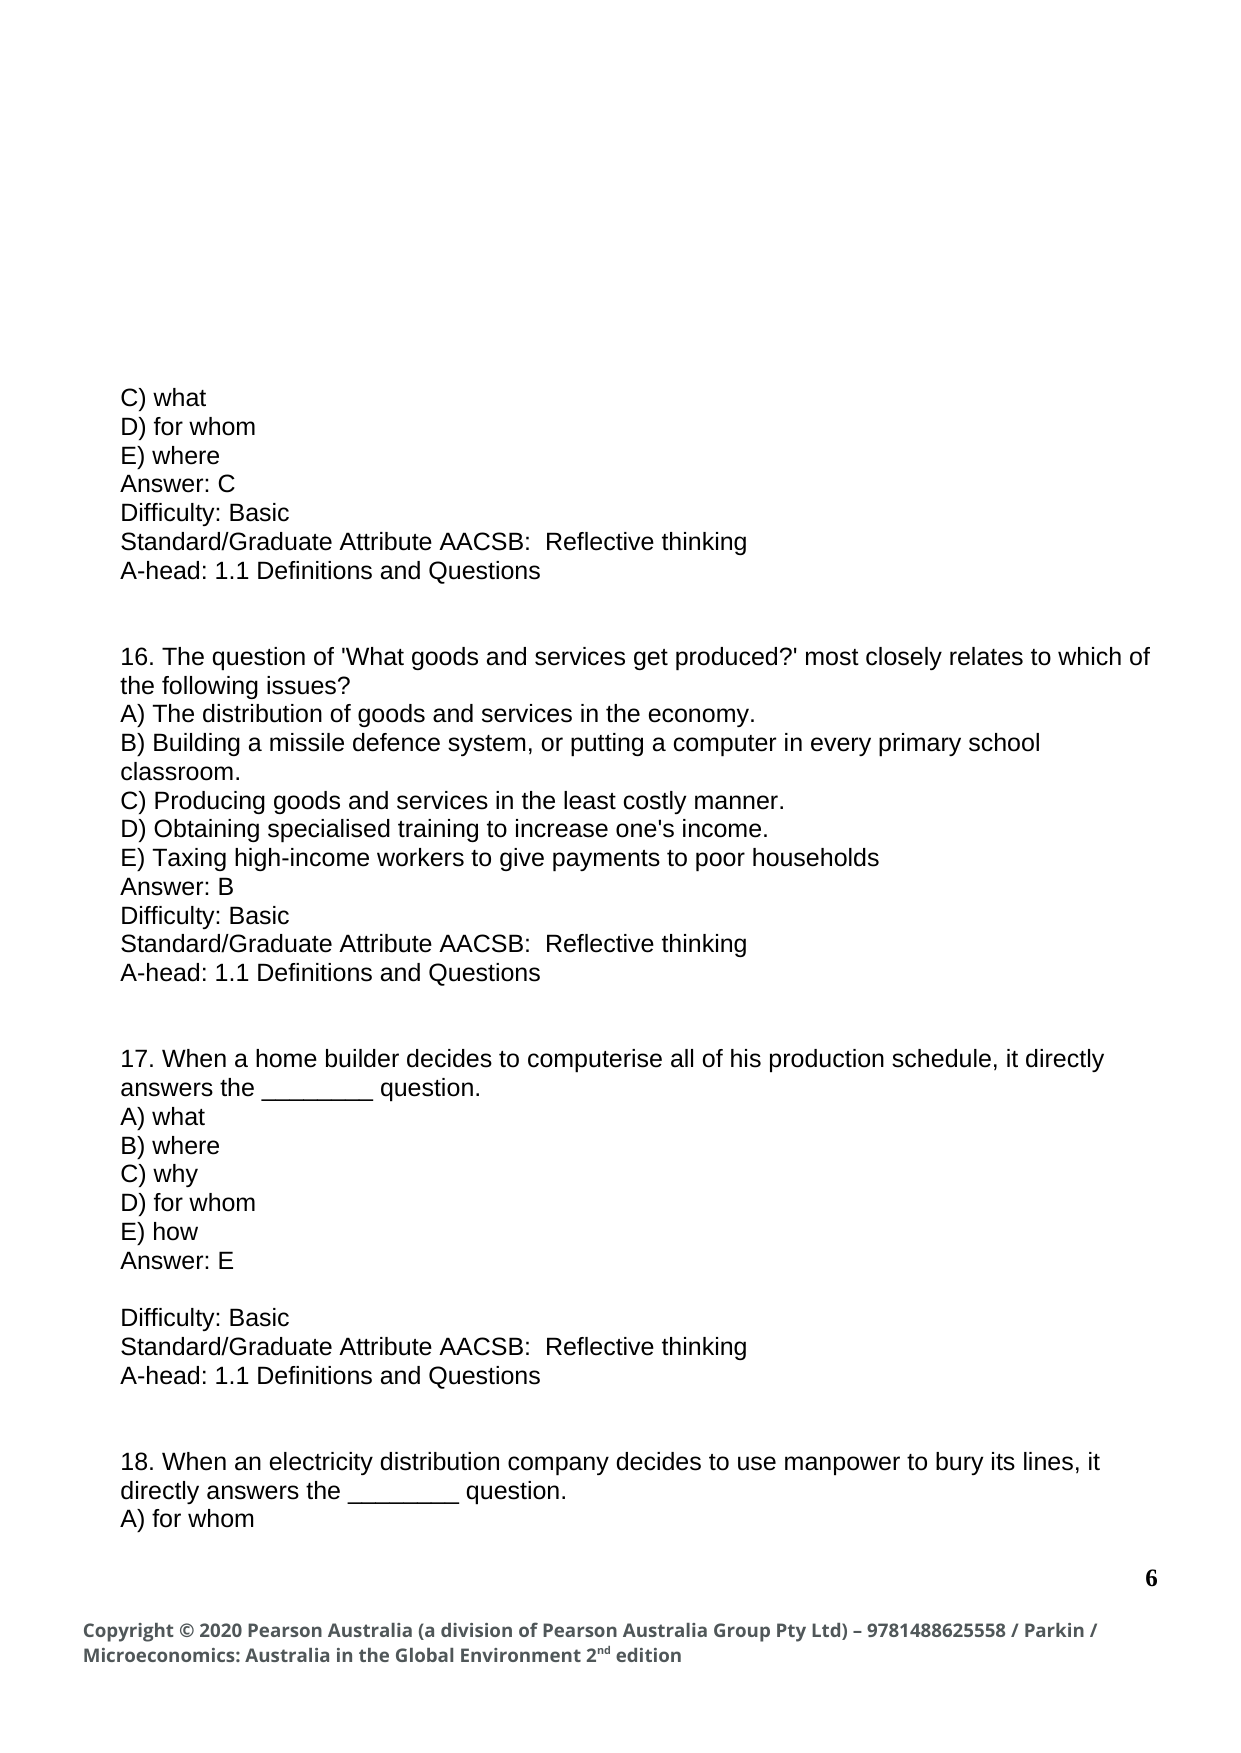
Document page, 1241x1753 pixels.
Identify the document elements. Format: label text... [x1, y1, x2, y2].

text A) what [120, 1102, 1157, 1131]
text Difficulty: Basic [120, 498, 1157, 527]
text D) for whom [120, 1188, 1157, 1217]
text A-head: 1.1 Definitions and Questions [120, 1361, 1157, 1389]
text 17. When a home builder decides to computerise all of his production schedule, it directly answers the ________ question. [120, 1044, 1157, 1102]
text Standard/Graduate Attribute AACSB: Reflective thinking [120, 929, 1157, 958]
text 18. When an electricity distribution company decides to use manpower to bury its lines, it directly answers the ________ question. [120, 1447, 1157, 1504]
text A-head: 1.1 Definitions and Questions [120, 958, 1157, 987]
text 16. The question of 'What goods and services get produced?' most closely relates to which of the following issues? [120, 642, 1157, 699]
text Standard/Graduate Attribute AACSB: Reflective thinking [120, 527, 1157, 556]
text A) for whom [120, 1504, 1157, 1533]
text A-head: 1.1 Definitions and Questions [120, 556, 1157, 584]
text D) Obtaining specialised training to increase one's income. [120, 814, 1157, 843]
text D) for whom [120, 412, 1157, 441]
text E) where [120, 441, 1157, 469]
text Difficulty: Basic [120, 901, 1157, 929]
text Standard/Graduate Attribute AACSB: Reflective thinking [120, 1332, 1157, 1361]
text A) The distribution of goods and services in the economy. [120, 699, 1157, 728]
text C) Producing goods and services in the least costly manner. [120, 786, 1157, 814]
text Difficulty: Basic [120, 1303, 1157, 1332]
text E) how [120, 1217, 1157, 1246]
text E) Taxing high-income workers to give payments to poor households [120, 843, 1157, 872]
text C) why [120, 1159, 1157, 1188]
text Answer: C [120, 469, 1157, 498]
text C) what [120, 383, 1157, 412]
text B) Building a missile defence system, or putting a computer in every primary school classroom. [120, 728, 1157, 786]
text Answer: E [120, 1246, 1157, 1274]
text B) where [120, 1131, 1157, 1159]
text Answer: B [120, 872, 1157, 901]
